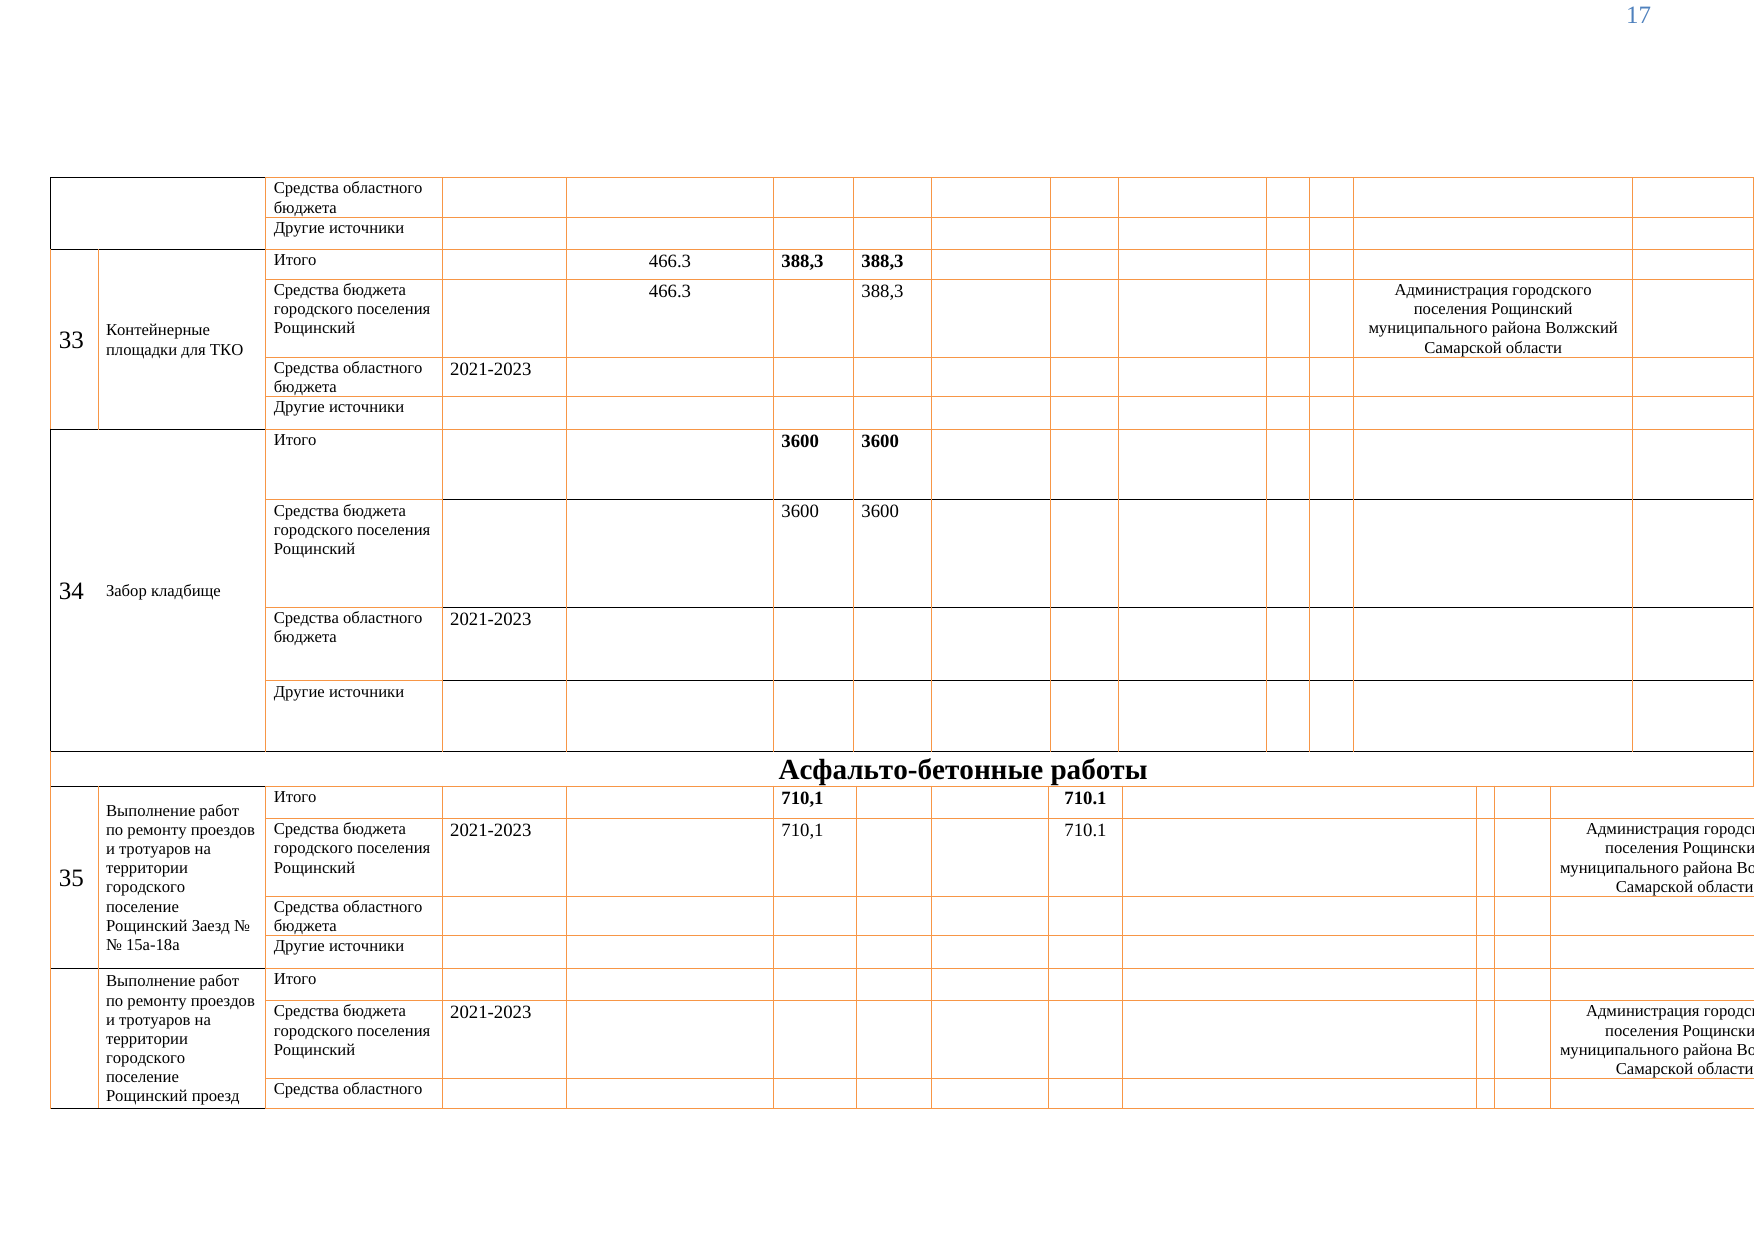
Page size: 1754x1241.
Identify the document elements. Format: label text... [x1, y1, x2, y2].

table_cell [443, 250, 566, 279]
table_cell [443, 500, 566, 607]
table_cell [567, 358, 773, 396]
table_cell [443, 787, 566, 818]
table_cell [1633, 250, 1753, 279]
table_cell Забор кладбище [98, 430, 265, 751]
table_cell Итого [266, 430, 442, 499]
table_cell Итого [266, 250, 442, 279]
table_cell 33 [51, 250, 98, 428]
table_cell [567, 1079, 773, 1108]
table_cell [857, 1001, 931, 1078]
table_cell [1477, 936, 1494, 968]
table_cell [1123, 787, 1476, 818]
table_cell [932, 397, 1050, 428]
table_cell [1354, 397, 1632, 428]
table_cell [1354, 218, 1632, 249]
table_cell Выполнение работ по ремонту проездов и тротуаров на территории городского поселение Рощинский проезд между домами №№ 9а-11а [99, 969, 265, 1108]
table_cell 2021-2023 [443, 358, 566, 396]
table_cell [1049, 936, 1122, 968]
table_cell [1495, 1079, 1550, 1108]
table_cell [1495, 819, 1550, 896]
table_cell [1551, 897, 1754, 935]
table_cell [567, 500, 773, 607]
table_cell [932, 608, 1050, 680]
table_cell [1123, 1079, 1476, 1108]
table_cell [443, 897, 566, 935]
table_cell [1477, 969, 1494, 1000]
table_cell Средства областного бюджета [266, 608, 442, 680]
table_cell [1495, 969, 1550, 1000]
table_cell [1049, 1001, 1122, 1078]
table_cell Другие источники [266, 681, 442, 751]
table_cell [1310, 397, 1353, 428]
table_cell [1119, 397, 1266, 428]
table_cell [1633, 178, 1753, 217]
table_cell [932, 430, 1050, 499]
table_cell [1051, 397, 1118, 428]
table_cell Средства бюджета городского поселения Рощинский [266, 500, 442, 607]
table_cell [1310, 250, 1353, 279]
table_cell [857, 897, 931, 935]
table_cell [1633, 280, 1753, 357]
table_cell [1051, 608, 1118, 680]
table_cell [1354, 358, 1632, 396]
table_cell Средства бюджета городского поселения Рощинский [266, 819, 442, 896]
table_cell [1551, 1079, 1754, 1108]
table_cell [857, 936, 931, 968]
table_cell Итого [266, 787, 442, 818]
table_cell [932, 280, 1050, 357]
table_cell [857, 1079, 931, 1108]
table_cell [774, 397, 853, 428]
table_cell [1051, 358, 1118, 396]
table_cell [854, 178, 931, 217]
table_cell [1354, 608, 1632, 680]
table_cell 388,3 [854, 280, 931, 357]
table_cell [1354, 500, 1632, 607]
table_cell [932, 500, 1050, 607]
table_cell [1123, 1001, 1476, 1078]
table_cell [1310, 280, 1353, 357]
table_cell [932, 178, 1050, 217]
table_cell [567, 787, 773, 818]
table_cell [443, 218, 566, 249]
table_cell [1049, 1079, 1122, 1108]
table_cell [774, 218, 853, 249]
table_cell [1354, 178, 1632, 217]
table_cell [932, 819, 1048, 896]
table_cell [266, 1001, 442, 1078]
table_cell [774, 897, 856, 935]
table_cell 710,1 [774, 787, 856, 818]
table_cell [1551, 969, 1754, 1000]
table_cell [1633, 430, 1753, 499]
table_cell [1633, 358, 1753, 396]
table_cell [1477, 1001, 1494, 1078]
table_cell [774, 936, 856, 968]
table_cell [1119, 430, 1266, 499]
table_cell [567, 608, 773, 680]
table_cell [774, 280, 853, 357]
table_cell [443, 397, 566, 428]
table_cell Другие источники [266, 397, 442, 428]
table_cell Средства областного бюджета [266, 178, 442, 217]
table_cell 388,3 [774, 250, 853, 279]
table_cell 466.3 [567, 250, 773, 279]
table_cell [1310, 358, 1353, 396]
table_cell [1310, 500, 1353, 607]
table_cell Выполнение работ по ремонту проездов и тротуаров на территории городского поселение Рощинский Заезд №№ 15а-18а [99, 787, 265, 968]
table_cell [1267, 608, 1309, 680]
table_cell [774, 608, 853, 680]
table_cell Другие источники [266, 936, 442, 968]
table_cell [932, 936, 1048, 968]
table_cell [1310, 681, 1353, 751]
table_cell [1267, 218, 1309, 249]
table_cell [1123, 936, 1476, 968]
table_cell [932, 250, 1050, 279]
table_cell [1051, 681, 1118, 751]
table_cell [443, 430, 566, 499]
table_cell Контейнерные площадки для ТКО [99, 250, 265, 428]
table_cell 3600 [854, 430, 931, 499]
table_cell [1049, 969, 1122, 1000]
table_cell 3600 [854, 500, 931, 607]
table_cell [774, 358, 853, 396]
table_cell 35 [51, 787, 98, 968]
table_cell [567, 430, 773, 499]
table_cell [266, 280, 442, 357]
table_cell [567, 819, 773, 896]
table_cell [1267, 500, 1309, 607]
table_cell [1310, 430, 1353, 499]
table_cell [1354, 280, 1632, 357]
table_cell 388,3 [854, 250, 931, 279]
table_cell [1477, 819, 1494, 896]
table_cell [854, 358, 931, 396]
table_cell [567, 897, 773, 935]
table_cell [932, 358, 1050, 396]
table_cell Асфальто-бетонные работы [51, 752, 1753, 786]
table_cell [1633, 397, 1753, 428]
table_cell [857, 969, 931, 1000]
table_cell [567, 397, 773, 428]
table_cell [1495, 897, 1550, 935]
table_cell [1051, 250, 1118, 279]
table_cell Средства областного бюджета [266, 358, 442, 396]
table_cell [1123, 969, 1476, 1000]
table_cell 3600 [774, 430, 853, 499]
table_cell [1123, 897, 1476, 935]
table_cell [443, 969, 566, 1000]
table_cell 3600 [774, 500, 853, 607]
table_cell [1633, 218, 1753, 249]
table_cell [1051, 280, 1118, 357]
table_cell [1267, 250, 1309, 279]
table_cell 710.1 [1049, 819, 1122, 896]
table_cell [1354, 250, 1632, 279]
table_cell 710,1 [774, 819, 856, 896]
table_cell [1051, 218, 1118, 249]
table_cell [932, 1079, 1048, 1108]
table_cell [1551, 936, 1754, 968]
table_cell [1477, 897, 1494, 935]
table_cell Итого [266, 969, 442, 1000]
table_cell [854, 218, 931, 249]
table_cell [1123, 819, 1476, 896]
table_cell [443, 681, 566, 751]
table_cell [774, 681, 853, 751]
table_cell [1633, 681, 1753, 751]
table_cell [1119, 500, 1266, 607]
table_cell [443, 280, 566, 357]
table_cell [854, 681, 931, 751]
table_cell [774, 1001, 856, 1078]
table_cell [857, 787, 931, 818]
table_cell 2021-2023 [443, 608, 566, 680]
table_cell [1267, 681, 1309, 751]
table_cell [774, 969, 856, 1000]
table_cell [1119, 178, 1266, 217]
table_cell [567, 936, 773, 968]
table_cell [1495, 787, 1550, 818]
table_cell 2021-2023 [443, 1001, 566, 1078]
table_cell [1477, 787, 1494, 818]
table_cell [1049, 897, 1122, 935]
table_cell [1267, 280, 1309, 357]
table_cell 36 [51, 969, 98, 1108]
table_cell 710.1 [1049, 787, 1122, 818]
table_cell [1119, 280, 1266, 357]
table_cell [1119, 681, 1266, 751]
table_cell [1310, 608, 1353, 680]
table_cell [857, 819, 931, 896]
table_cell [266, 1079, 442, 1108]
table_cell [1119, 218, 1266, 249]
table_cell [1633, 608, 1753, 680]
table_cell Другие источники [266, 218, 442, 249]
table_cell Средства областного бюджета [266, 897, 442, 935]
table_cell [1310, 178, 1353, 217]
table_cell [932, 681, 1050, 751]
table_cell 2021-2023 [443, 819, 566, 896]
table_cell [1633, 500, 1753, 607]
table_cell 34 [51, 430, 98, 751]
table_cell [1119, 608, 1266, 680]
table_cell [932, 1001, 1048, 1078]
table_cell [567, 178, 773, 217]
table_cell [1495, 936, 1550, 968]
table_cell [854, 397, 931, 428]
table_cell [854, 608, 931, 680]
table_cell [1551, 1001, 1754, 1078]
table_cell [1267, 178, 1309, 217]
table_cell [1051, 430, 1118, 499]
table_cell [1119, 358, 1266, 396]
table_cell [1051, 500, 1118, 607]
table_cell Администрация городского поселения Рощинский муниципального района Волжский Самарской области [1551, 819, 1754, 896]
table_cell [567, 969, 773, 1000]
table_cell [1310, 218, 1353, 249]
table_cell [443, 1079, 566, 1108]
table_cell [932, 969, 1048, 1000]
table_cell [1354, 681, 1632, 751]
table_cell [932, 897, 1048, 935]
table_cell [774, 1079, 856, 1108]
table_cell [932, 218, 1050, 249]
table_cell [1477, 1079, 1494, 1108]
table_cell [443, 936, 566, 968]
table_cell [1495, 1001, 1550, 1078]
table_cell [1267, 358, 1309, 396]
table_cell [567, 1001, 773, 1078]
table_cell 466.3 [567, 280, 773, 357]
table_cell [1551, 787, 1754, 818]
table_cell [1051, 178, 1118, 217]
table_cell [1267, 397, 1309, 428]
table_cell [774, 178, 853, 217]
table_cell [1354, 430, 1632, 499]
table_cell [567, 681, 773, 751]
table_cell [1119, 250, 1266, 279]
table_cell [1267, 430, 1309, 499]
table_cell [932, 787, 1048, 818]
table_cell [443, 178, 566, 217]
table_cell [567, 218, 773, 249]
